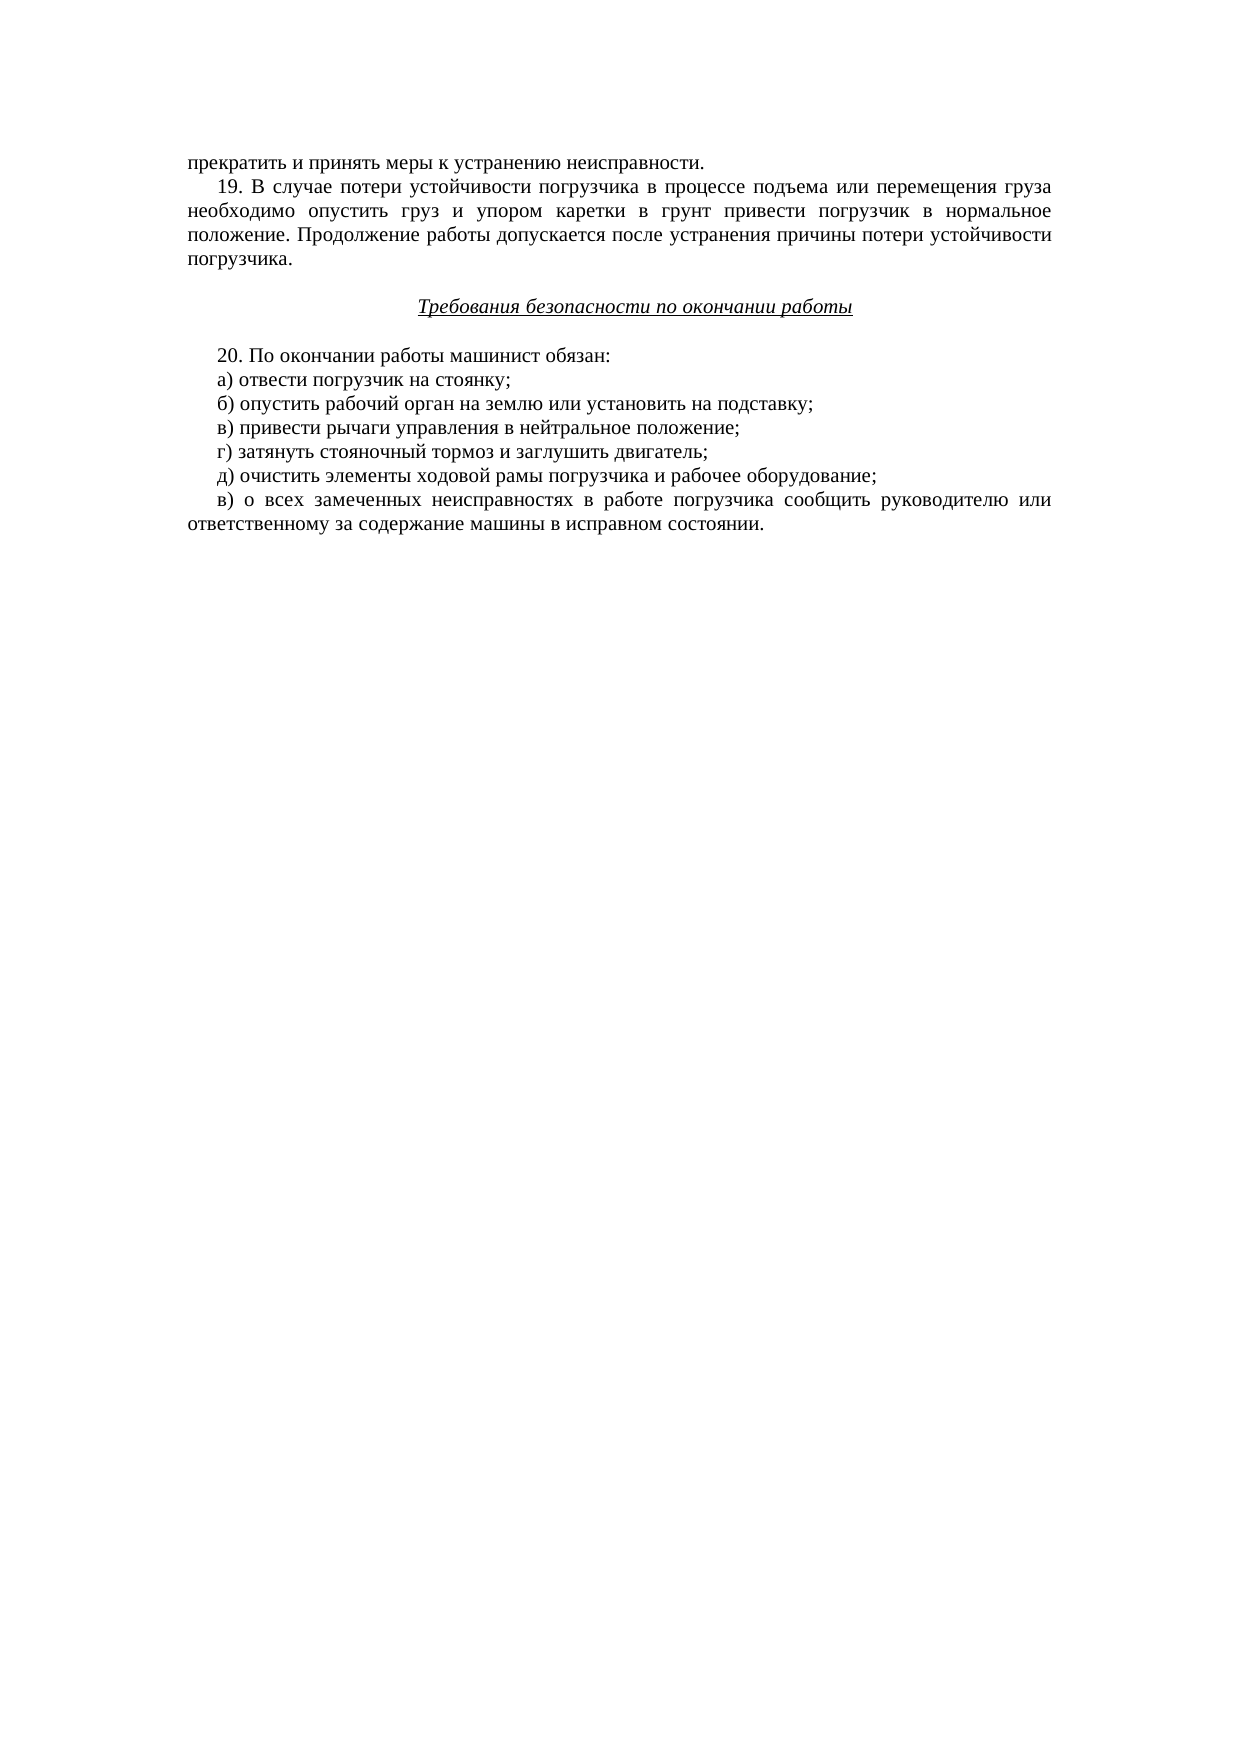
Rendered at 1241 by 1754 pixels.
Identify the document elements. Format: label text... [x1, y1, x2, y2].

text в) о всех замеченных неисправностях в работе погрузчика сообщить руководителю или ответственному за содержание машины в исправном состоянии. [187, 487, 1053, 535]
text 19. В случае потери устойчивости погрузчика в процессе подъема или перемещения груза необходимо опустить груз и упором каретки в грунт привести погрузчик в нормальное положение. Продолжение работы допускается после устранения причины потери устойчивости погрузчика. [187, 174, 1053, 270]
text б) опустить рабочий орган на землю или установить на подставку; [187, 391, 1053, 415]
text г) затянуть стояночный тормоз и заглушить двигатель; [187, 439, 1053, 463]
text в) привести рычаги управления в нейтральное положение; [187, 415, 1053, 439]
text д) очистить элементы ходовой рамы погрузчика и рабочее оборудование; [187, 463, 1053, 487]
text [187, 150, 1053, 174]
text 20. По окончании работы машинист обязан: [187, 342, 1053, 367]
text Требования безопасности по окончании работы [187, 294, 1053, 318]
text а) отвести погрузчик на стоянку; [187, 367, 1053, 391]
